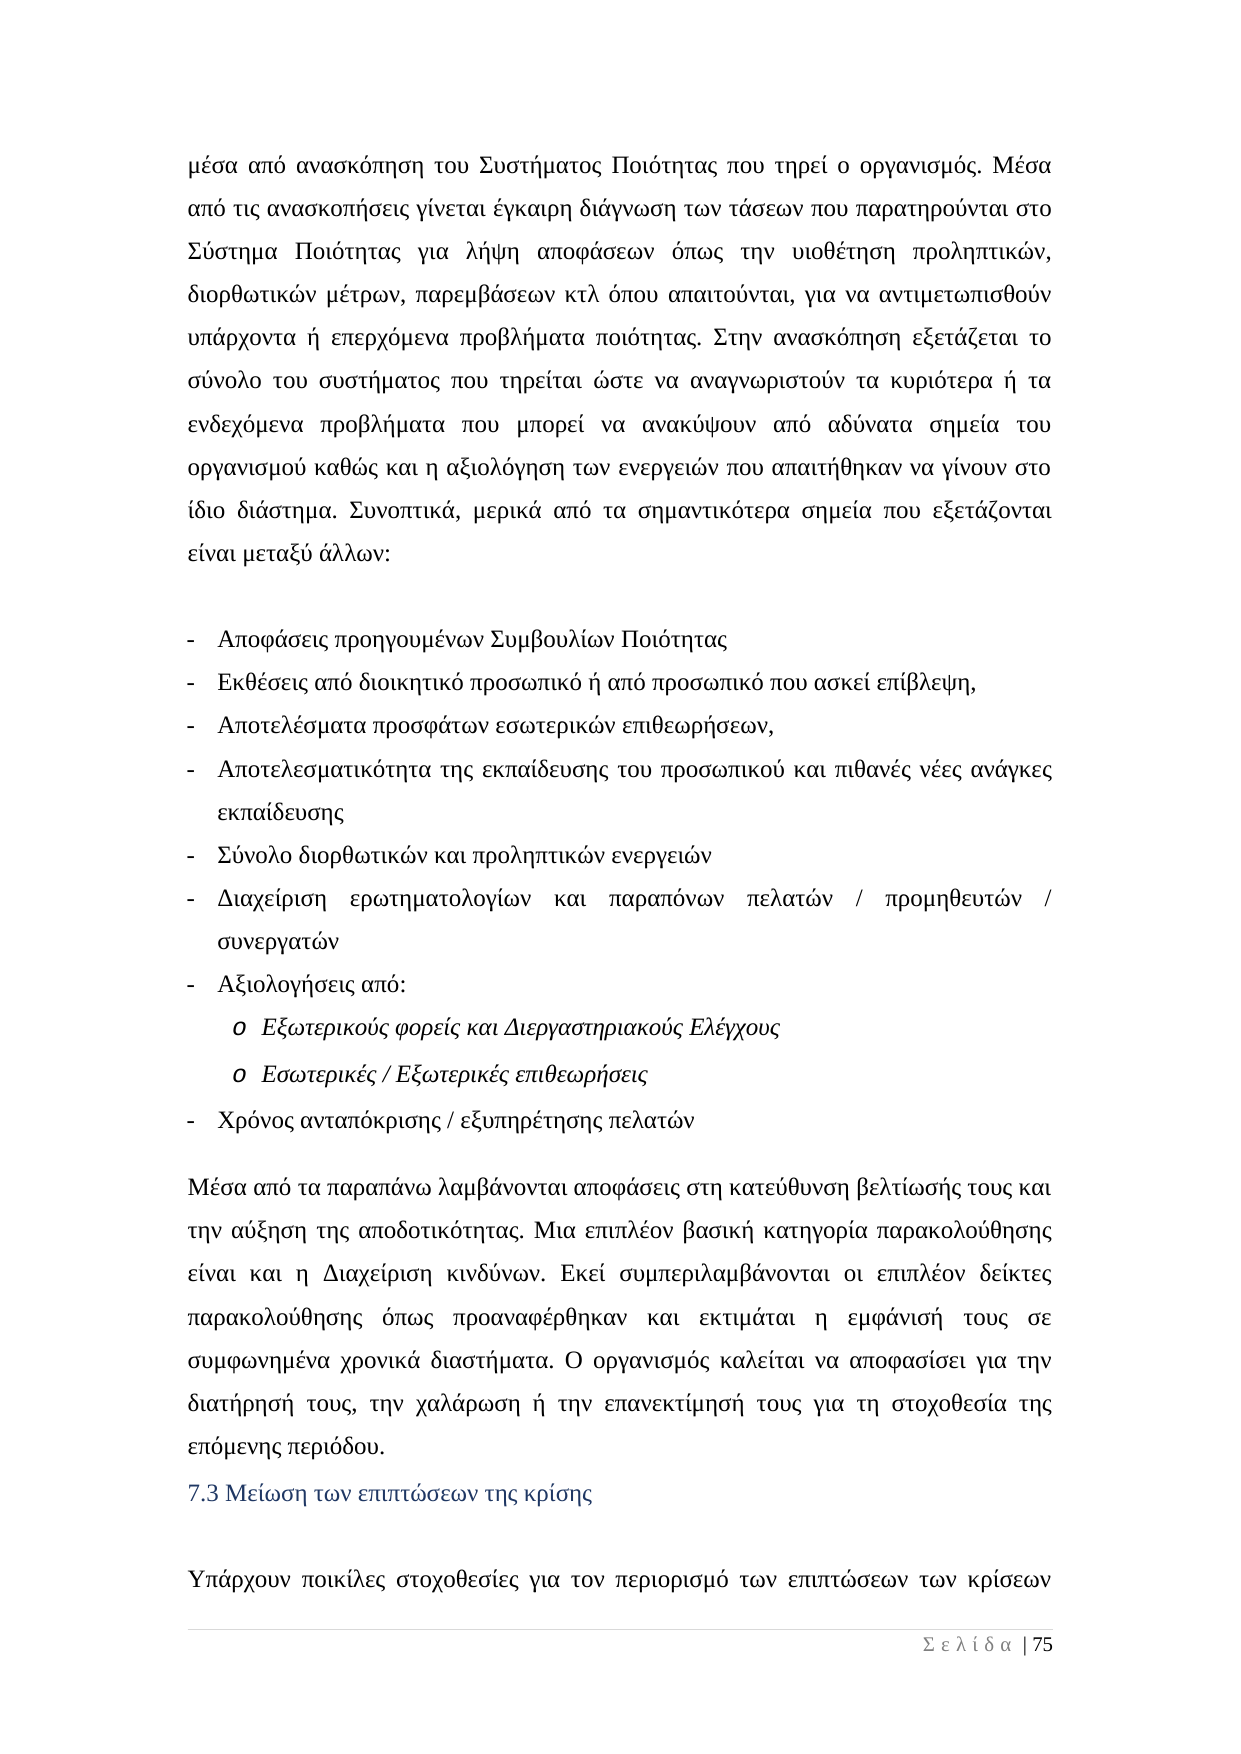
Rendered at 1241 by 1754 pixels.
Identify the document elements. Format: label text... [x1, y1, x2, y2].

list Εξωτερικούς φορείς και Διεργαστηριακούς Ελέγχους [232, 1012, 1053, 1043]
list Αξιολογήσεις από: [186, 969, 1053, 998]
list Εκθέσεις από διοικητικό προσωπικό ή από προσωπικό που ασκεί επίβλεψη, [186, 667, 1053, 696]
list Αποφάσεις προηγουμένων Συμβουλίων Ποιότητας [186, 624, 1053, 653]
text Μέσα από τα παραπάνω λαμβάνονται αποφάσεις στη κατεύθυνση βελτίωσής τους και την αύξηση της αποδοτικότητας. Μια επιπλέον βασική κατηγορία παρακολούθησης είναι και η Διαχείριση κινδύνων. Εκεί συμπεριλαμβάνονται οι επιπλέον δείκτες παρακολούθησης όπως προαναφέρθηκαν και εκτιμάται η εμφάνισή τους σε συμφωνημένα χρονικά διαστήματα. Ο οργανισμός καλείται να αποφασίσει για την διατήρησή τους, την χαλάρωση ή την επανεκτίμησή τους για τη στοχοθεσία της επόμενης περιόδου. [187, 1172, 1053, 1460]
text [187, 150, 1053, 567]
list Διαχείριση ερωτηματολογίων και παραπόνων πελατών / προμηθευτών / συνεργατών [186, 883, 1053, 955]
subtitle 7.3 Μείωση των επιπτώσεων της κρίσης [187, 1478, 1053, 1507]
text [187, 1564, 1053, 1593]
list Σύνολο διορθωτικών και προληπτικών ενεργειών [186, 840, 1053, 869]
list Εσωτερικές / Εξωτερικές επιθεωρήσεις [232, 1059, 1053, 1089]
list Αποτελέσματα προσφάτων εσωτερικών επιθεωρήσεων, [186, 711, 1053, 739]
list Χρόνος ανταπόκρισης / εξυπηρέτησης πελατών [186, 1105, 1053, 1134]
list Αποτελεσματικότητα της εκπαίδευσης του προσωπικού και πιθανές νέες ανάγκες εκπαίδευσης [186, 754, 1053, 826]
